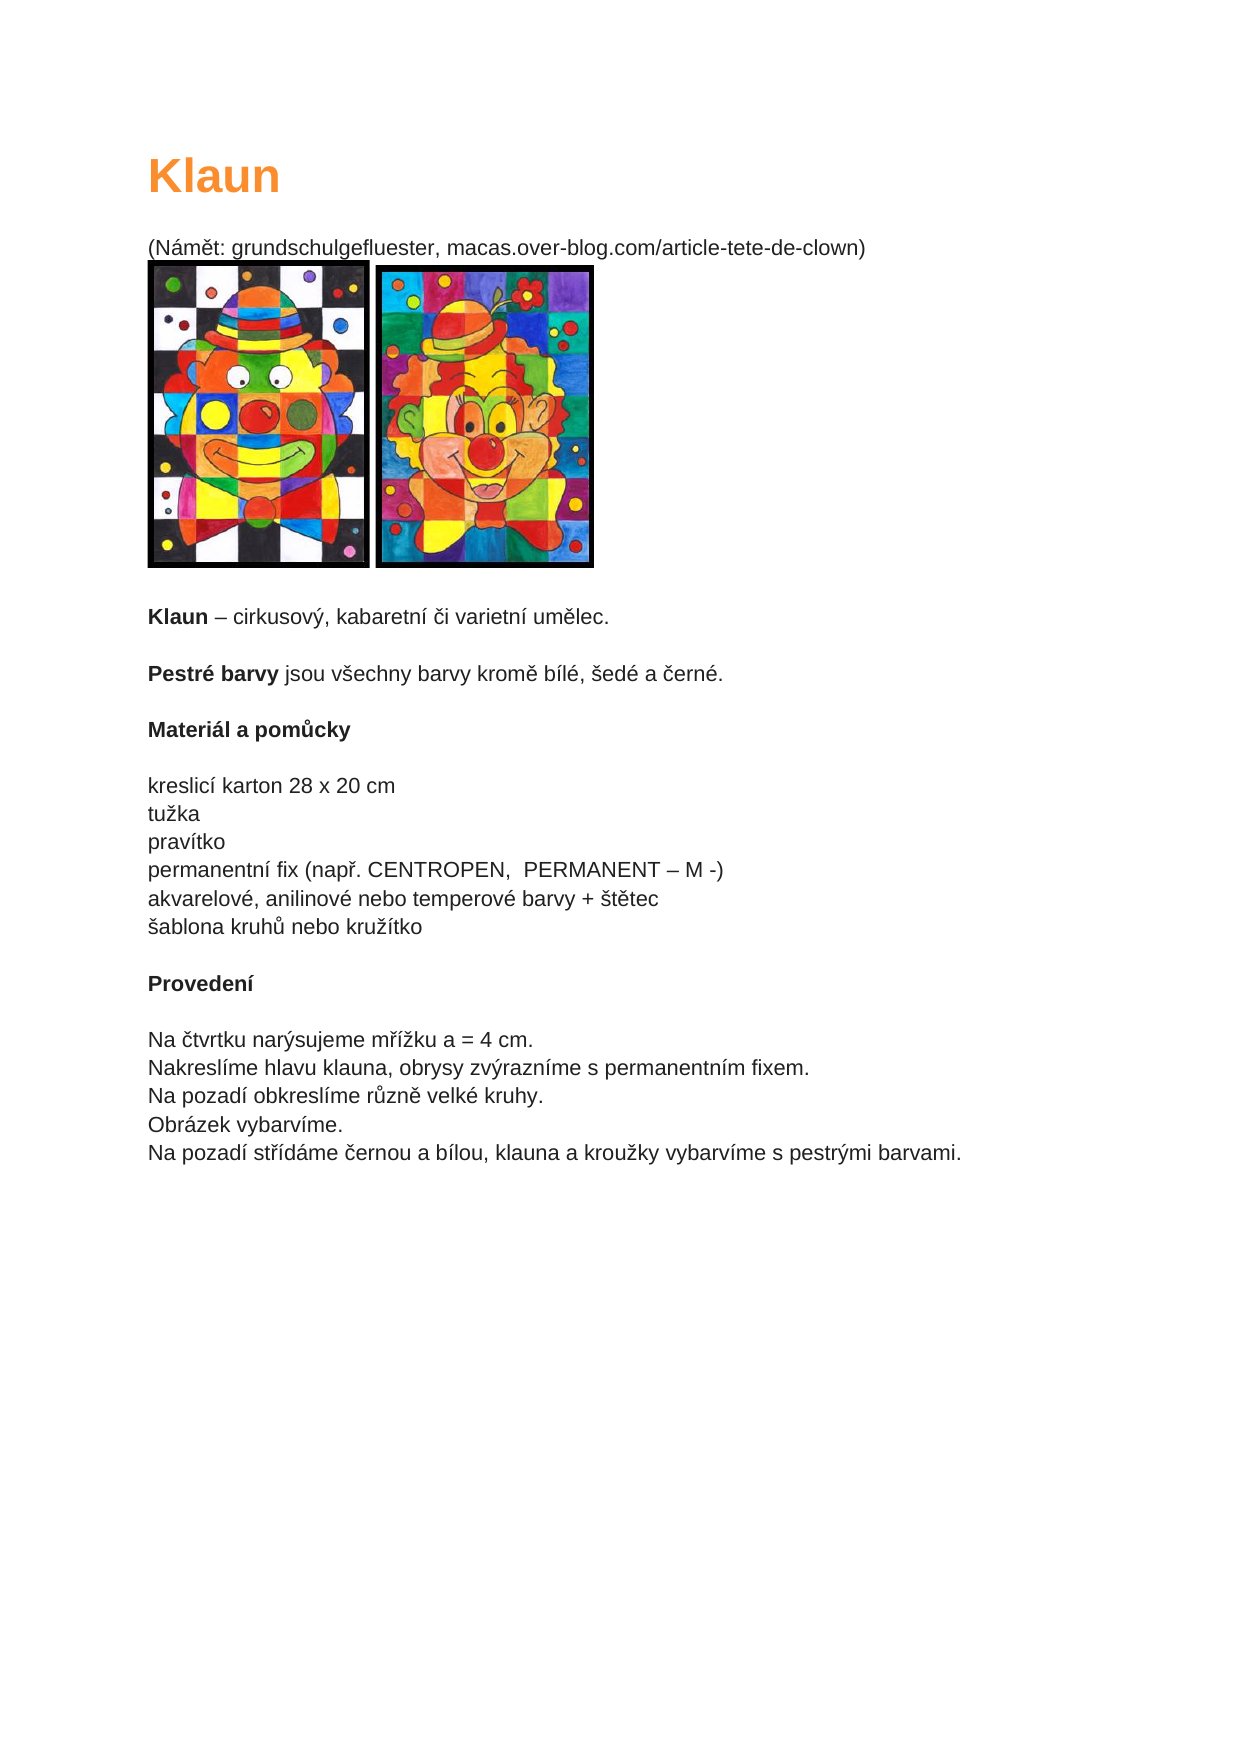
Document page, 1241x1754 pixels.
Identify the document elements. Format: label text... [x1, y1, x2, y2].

text Provedení Na čtvrtku narýsujeme mřížku a = 4 cm. Nakreslíme hlavu klauna, obrysy zvýrazníme s permanentním fixem. Na pozadí obkreslíme různě velké kruhy. Obrázek vybarvíme. Na pozadí střídáme černou a bílou, klauna a kroužky vybarvíme s pestrými barvami. [148, 968, 1093, 1165]
text Klaun – cirkusový, kabaretní či varietní umělec. Pestré barvy jsou všechny barvy kromě bílé, šedé a černé. Materiál a pomůcky kreslicí karton 28 x 20 cm tužka pravítko permanentní fix (např. CENTROPEN, PERMANENT – M -) akvarelové, anilinové nebo temperové barvy + štětec šablona kruhů nebo kružítko [148, 601, 1093, 939]
picture [375, 265, 594, 568]
subtitle Klaun [148, 148, 1093, 203]
picture [147, 260, 370, 568]
